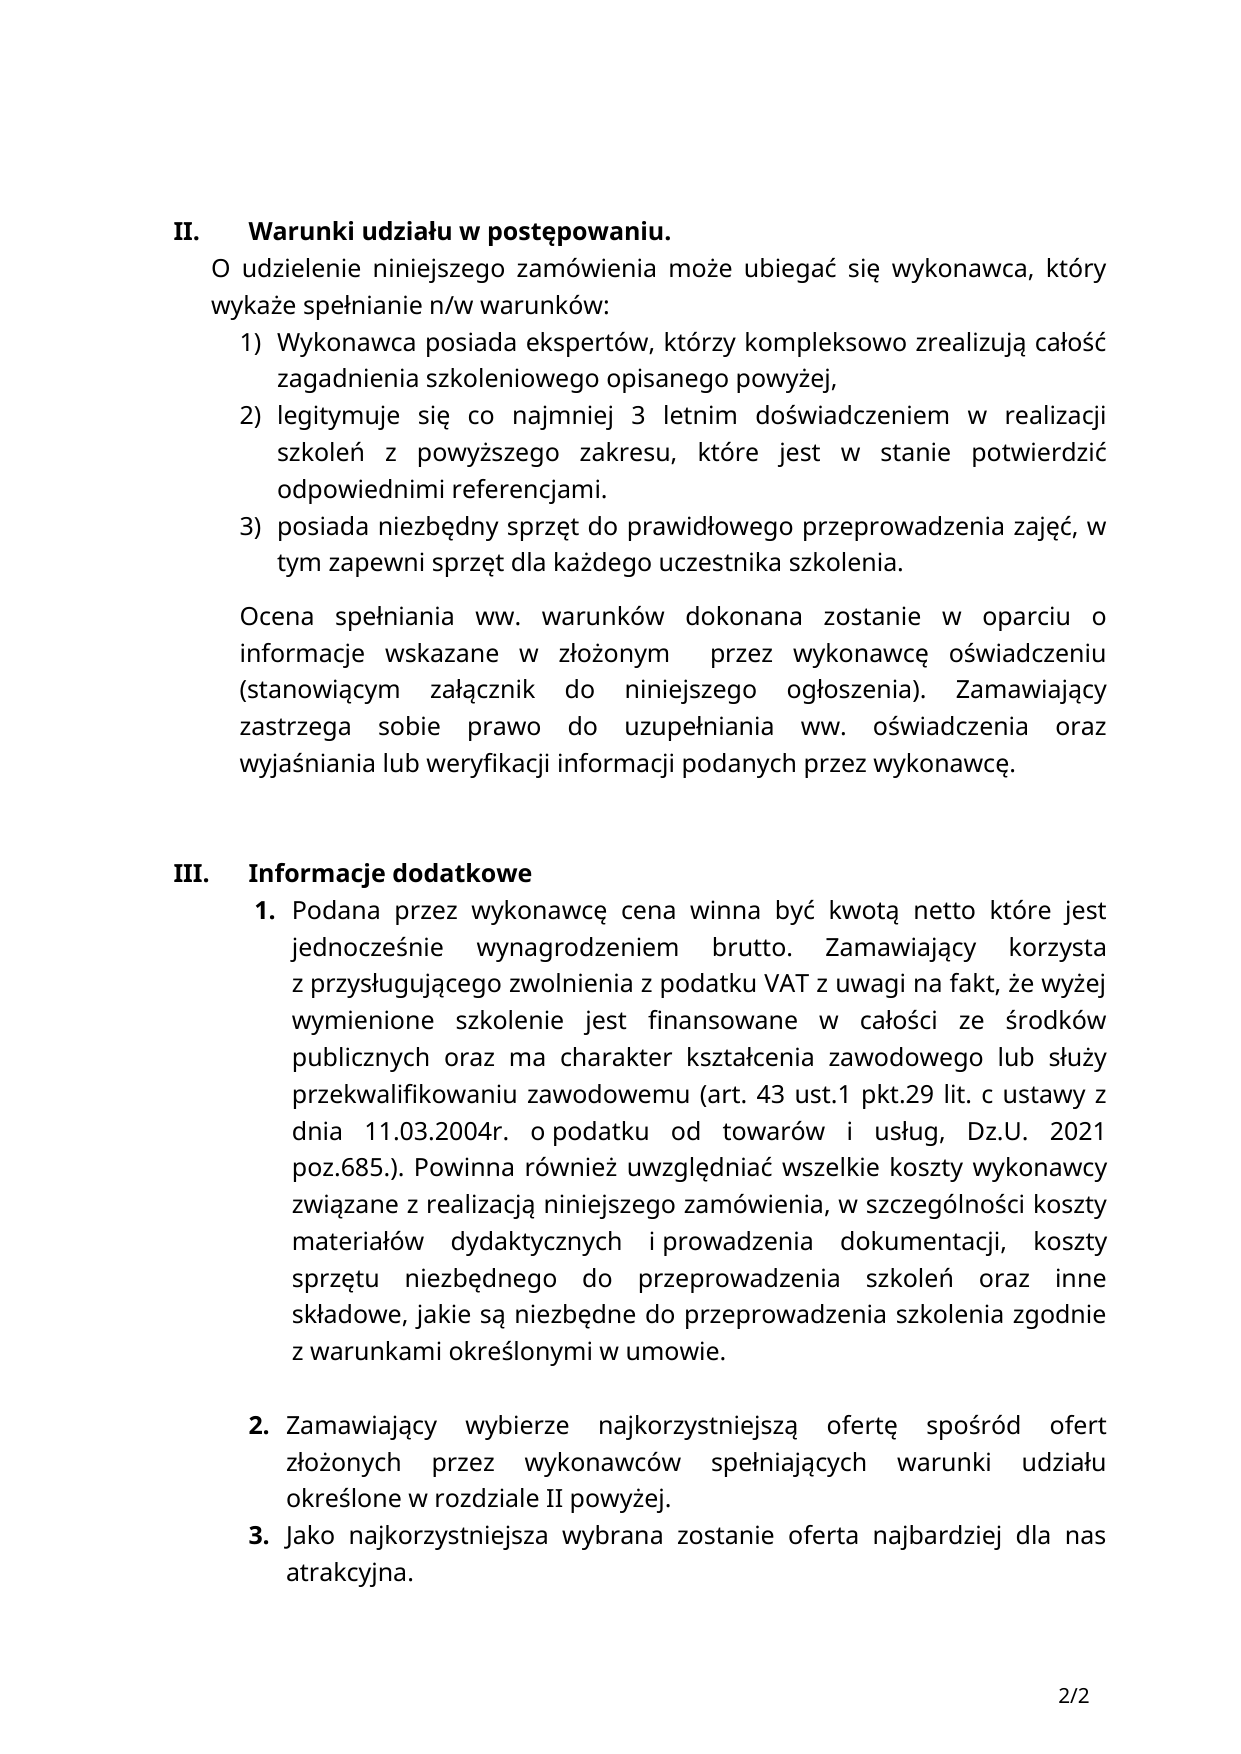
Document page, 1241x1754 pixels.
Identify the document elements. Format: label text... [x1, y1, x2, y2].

text Ocena spełniania ww. warunków dokonana zostanie w oparciu o informacje wskazane w złożonym przez wykonawcę oświadczeniu (stanowiącym załącznik do niniejszego ogłoszenia). Zamawiający zastrzega sobie prawo do uzupełniania ww. oświadczenia oraz wyjaśniania lub weryfikacji informacji podanych przez wykonawcę. [239, 598, 1107, 779]
list posiada niezbędny sprzęt do prawidłowego przeprowadzenia zajęć, w tym zapewni sprzęt dla każdego uczestnika szkolenia. [239, 508, 1107, 579]
list Zamawiający wybierze najkorzystniejszą ofertę spośród ofert złożonych przez wykonawców spełniających warunki udziału określone w rozdziale II powyżej. [248, 1407, 1107, 1515]
list Informacje dodatkowe [173, 856, 1107, 890]
list Wykonawca posiada ekspertów, którzy kompleksowo zrealizują całość zagadnienia szkoleniowego opisanego powyżej, [239, 324, 1107, 395]
list O udzielenie niniejszego zamówienia może ubiegać się wykonawca, który wykaże spełnianie n/w warunków: [211, 251, 1107, 322]
list Podana przez wykonawcę cena winna być kwotą netto które jest jednocześnie wynagrodzeniem brutto. Zamawiający korzysta z przysługującego zwolnienia z podatku VAT z uwagi na fakt, że wyżej wymienione szkolenie jest finansowane w całości ze środków publicznych oraz ma charakter kształcenia zawodowego lub służy przekwalifikowaniu zawodowemu (art. 43 ust.1 pkt.29 lit. c ustawy z dnia 11.03.2004r. o podatku od towarów i usług, Dz.U. 2021 poz.685.). Powinna również uwzględniać wszelkie koszty wykonawcy związane z realizacją niniejszego zamówienia, w szczególności koszty materiałów dydaktycznych i prowadzenia dokumentacji, koszty sprzętu niezbędnego do przeprowadzenia szkoleń oraz inne składowe, jakie są niezbędne do przeprowadzenia szkolenia zgodnie z warunkami określonymi w umowie. [254, 893, 1107, 1368]
list legitymuje się co najmniej 3 letnim doświadczeniem w realizacji szkoleń z powyższego zakresu, które jest w stanie potwierdzić odpowiednimi referencjami. [239, 398, 1107, 506]
list Warunki udziału w postępowaniu. [173, 214, 1107, 248]
list Jako najkorzystniejsza wybrana zostanie oferta najbardziej dla nas atrakcyjna. [248, 1518, 1107, 1588]
